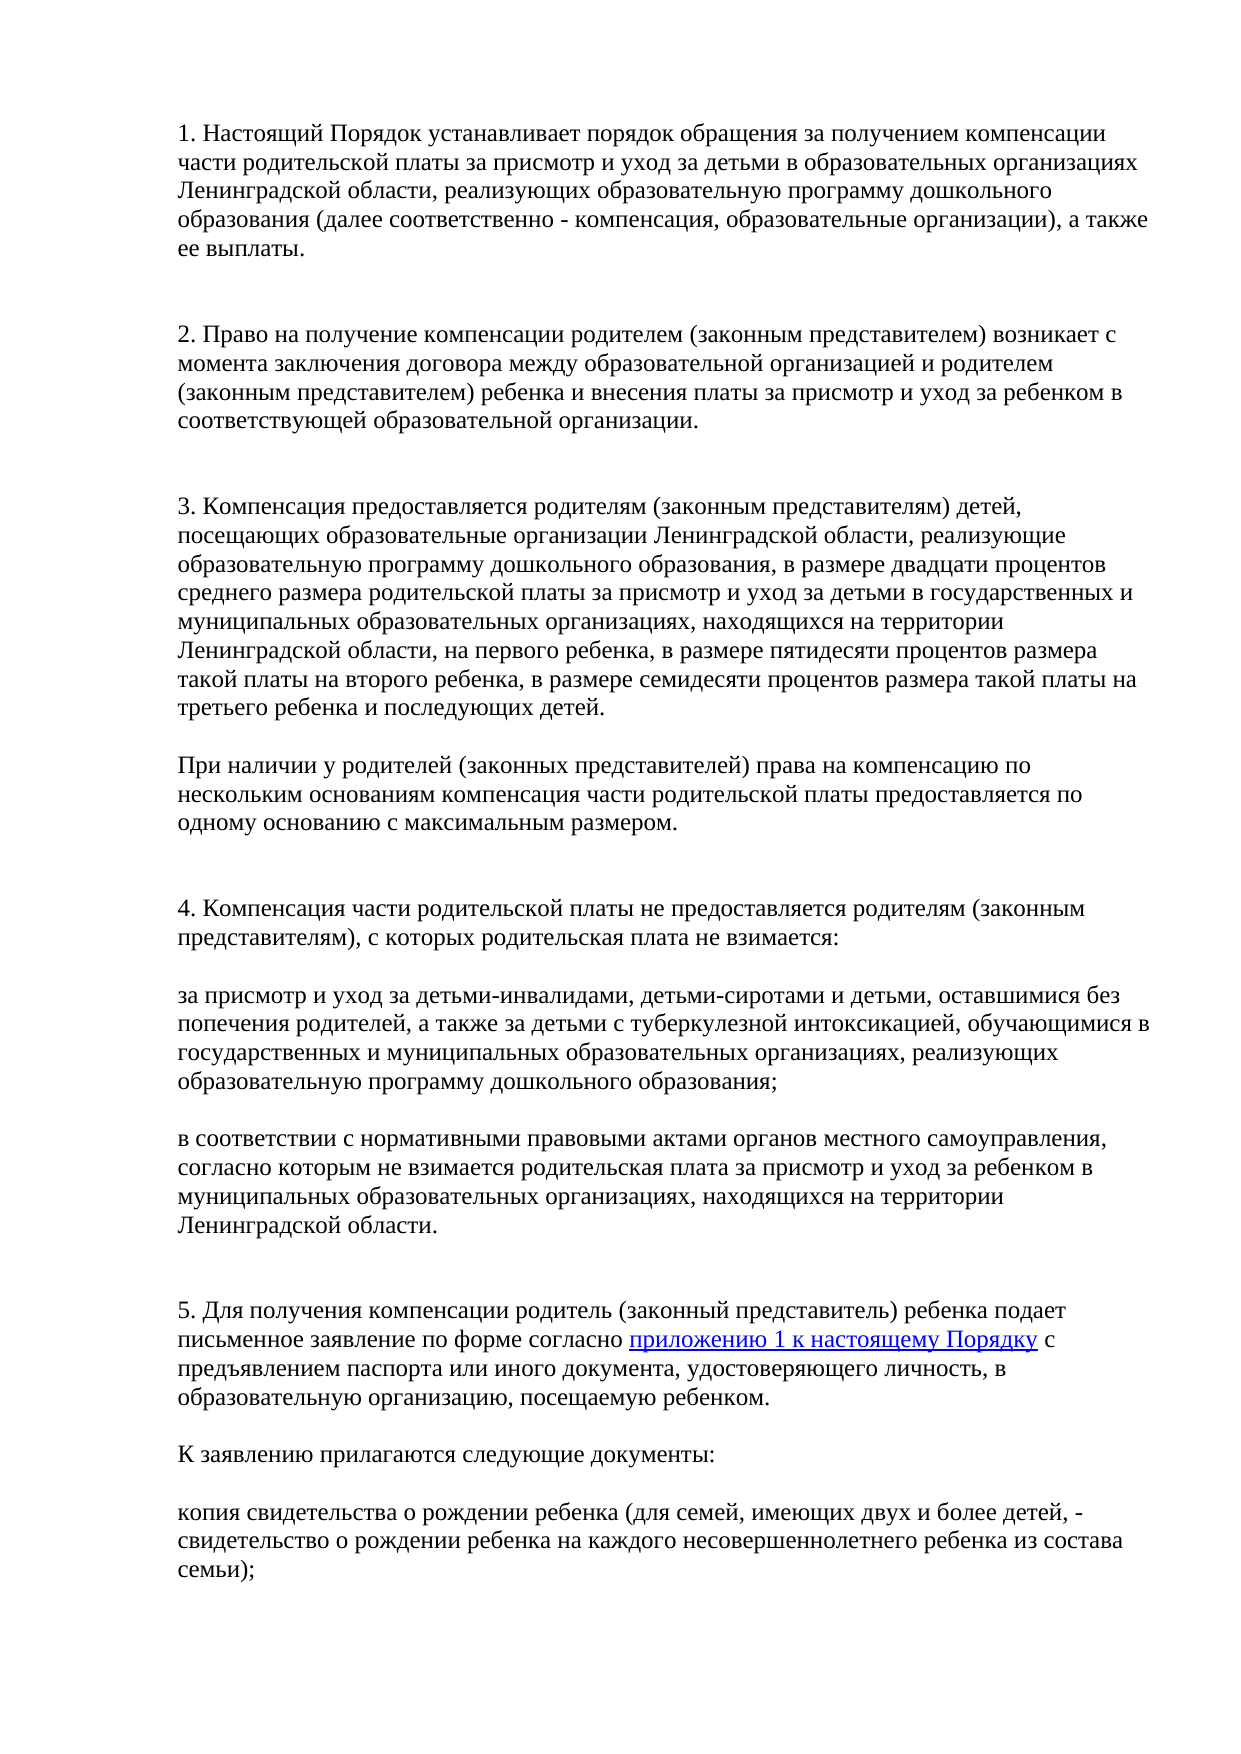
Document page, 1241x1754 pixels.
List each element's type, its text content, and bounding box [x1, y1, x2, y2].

text 4. Компенсация части родительской платы не предоставляется родителям (законным представителям), с которых родительская плата не взимается: за присмотр и уход за детьми-инвалидами, детьми-сиротами и детьми, оставшимися без попечения родителей, а также за детьми с туберкулезной интоксикацией, обучающимися в государственных и муниципальных образовательных организациях, реализующих образовательную программу дошкольного образования; в соответствии с нормативными правовыми актами органов местного самоуправления, согласно которым не взимается родительская плата за присмотр и уход за ребенком в муниципальных образовательных организациях, находящихся на территории Ленинградской области. [177, 893, 1152, 1266]
text 3. Компенсация предоставляется родителям (законным представителям) детей, посещающих образовательные организации Ленинградской области, реализующие образовательную программу дошкольного образования, в размере двадцати процентов среднего размера родительской платы за присмотр и уход за детьми в государственных и муниципальных образовательных организациях, находящихся на территории Ленинградской области, на первого ребенка, в размере пятидесяти процентов размера такой платы на второго ребенка, в размере семидесяти процентов размера такой платы на третьего ребенка и последующих детей. При наличии у родителей (законных представителей) права на компенсацию по нескольким основаниям компенсация части родительской платы предоставляется по одному основанию с максимальным размером. [177, 491, 1152, 864]
text 1. Настоящий Порядок устанавливает порядок обращения за получением компенсации части родительской платы за присмотр и уход за детьми в образовательных организациях Ленинградской области, реализующих образовательную программу дошкольного образования (далее соответственно - компенсация, образовательные организации), а также ее выплаты. [177, 118, 1152, 290]
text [177, 1296, 1152, 1612]
text 2. Право на получение компенсации родителем (законным представителем) возникает с момента заключения договора между образовательной организацией и родителем (законным представителем) ребенка и внесения платы за присмотр и уход за ребенком в соответствующей образовательной организации. [177, 319, 1152, 462]
